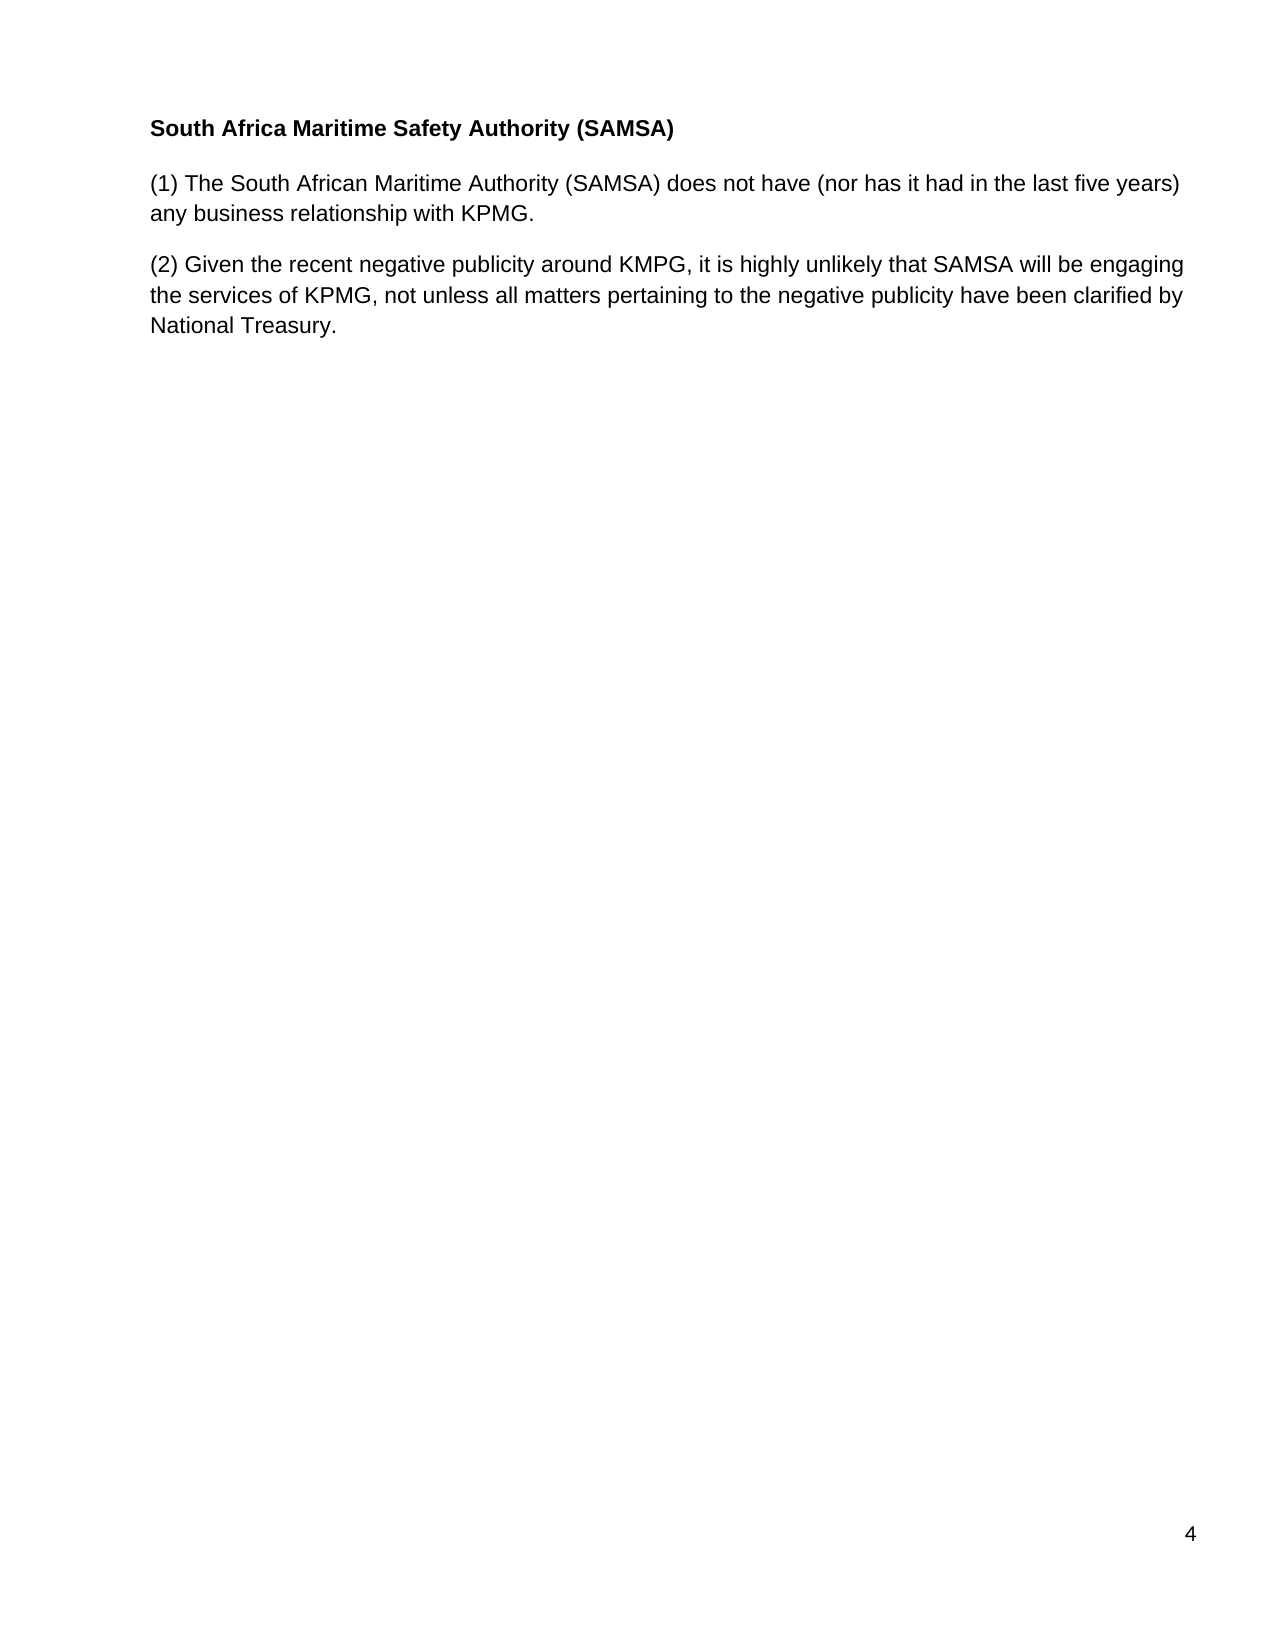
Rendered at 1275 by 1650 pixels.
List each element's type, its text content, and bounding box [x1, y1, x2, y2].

text (2) Given the recent negative publicity around KMPG, it is highly unlikely that SAMSA will be engaging the services of KPMG, not unless all matters pertaining to the negative publicity have been clarified by National Treasury. [150, 251, 1196, 338]
text South Africa Maritime Safety Authority (SAMSA) [150, 115, 1196, 141]
text (1) The South African Maritime Authority (SAMSA) does not have (nor has it had in the last five years) any business relationship with KPMG. [150, 170, 1196, 227]
